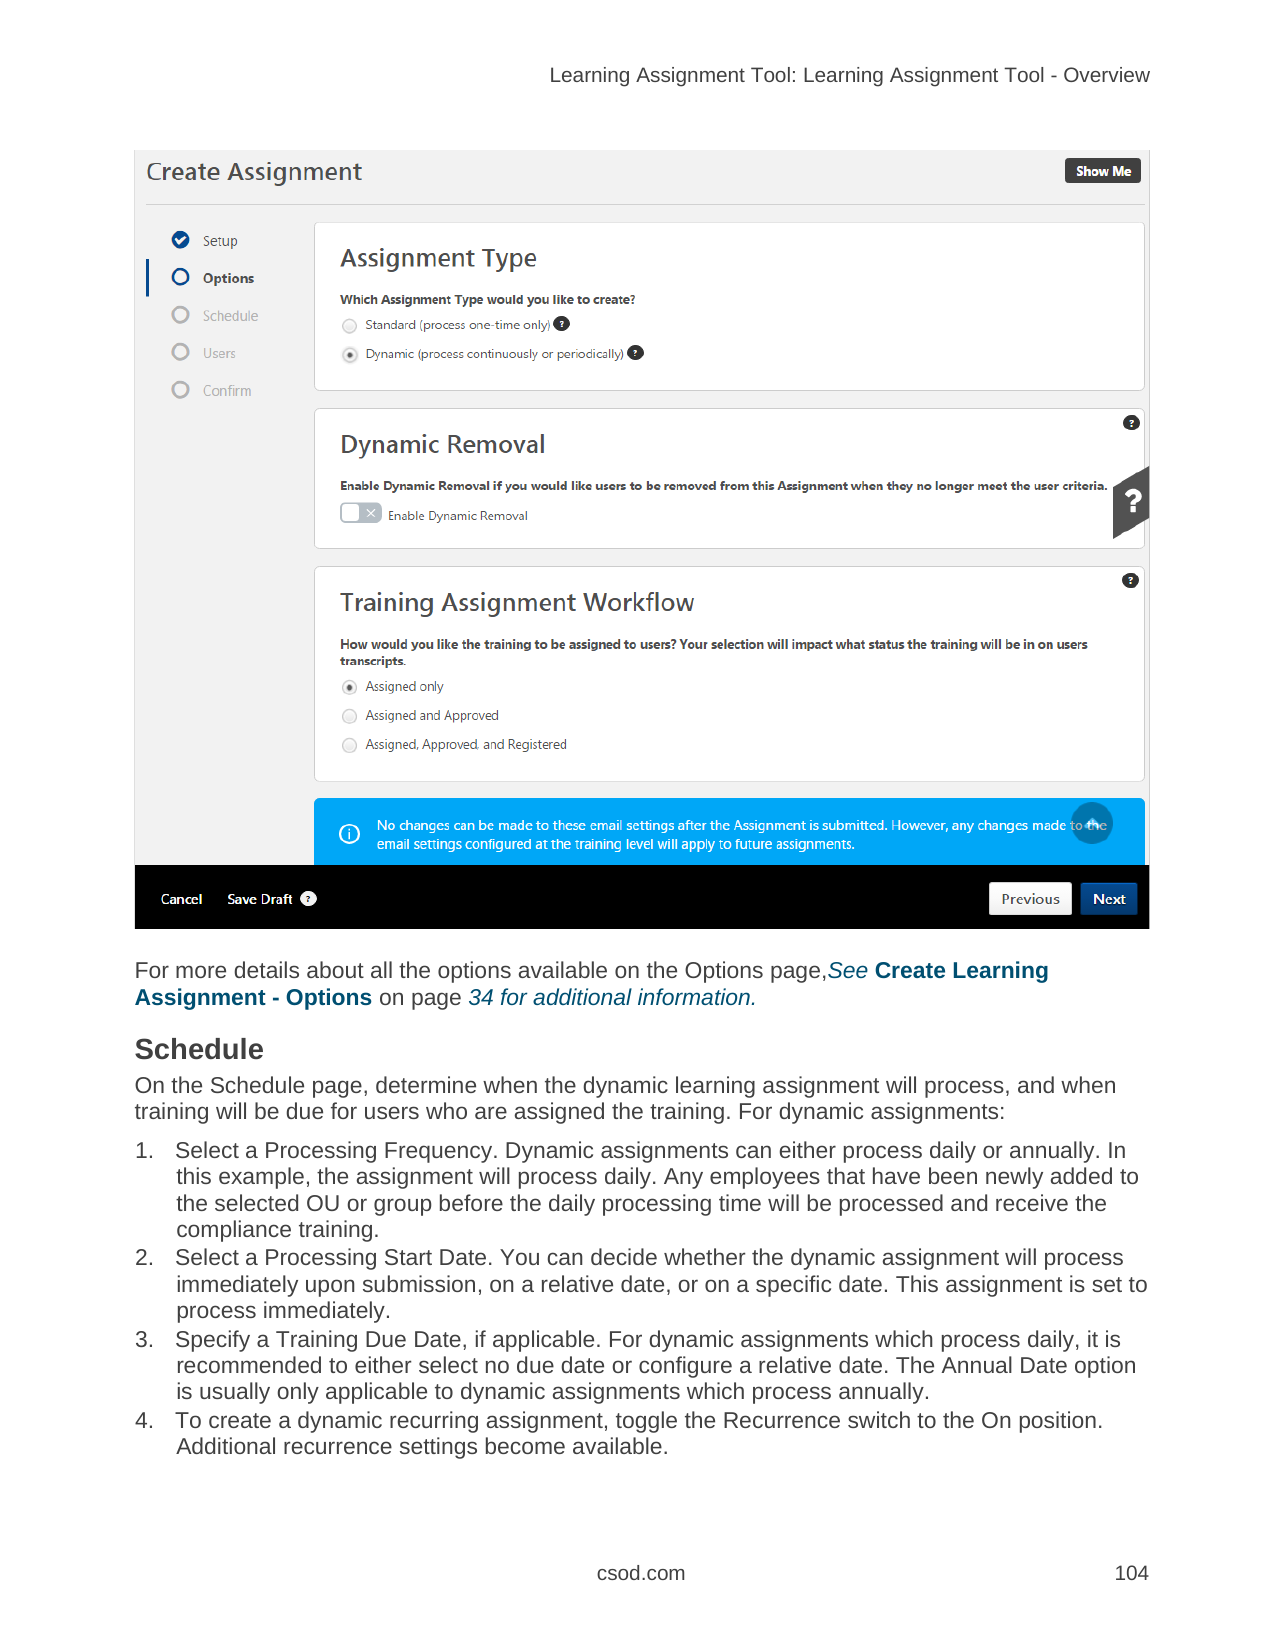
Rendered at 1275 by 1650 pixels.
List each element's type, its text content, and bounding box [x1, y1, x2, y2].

picture [134, 150, 1150, 929]
list Specify a Training Due Date, if applicable. For dynamic assignments which process daily, it is recommended to either select no due date or configure a relative date. The Annual Date option is usually only applicable to dynamic assignments which process annually. [154, 1326, 1150, 1404]
text Schedule [134, 1032, 1150, 1065]
text On the Schedule page, determine when the dynamic learning assignment will process, and when training will be due for users who are assigned the training. For dynamic assignments: [134, 1072, 1150, 1124]
text For more details about all the options available on the Options page,See Create Learning Assignment - Options on page 34 for additional information. [134, 957, 1150, 1010]
list Select a Processing Frequency. Dynamic assignments can either process daily or annually. In this example, the assignment will process daily. Any employees that have been newly added to the selected OU or group before the daily processing time will be processed and receive the compliance training. [154, 1137, 1150, 1242]
list Select a Processing Start Date. You can decide whether the dynamic assignment will process immediately upon submission, on a relative date, or on a specific date. This assignment is set to process immediately. [154, 1244, 1150, 1323]
list To create a dynamic recurring assignment, toggle the Recurrence switch to the On position. Additional recurrence settings become available. [154, 1407, 1150, 1459]
